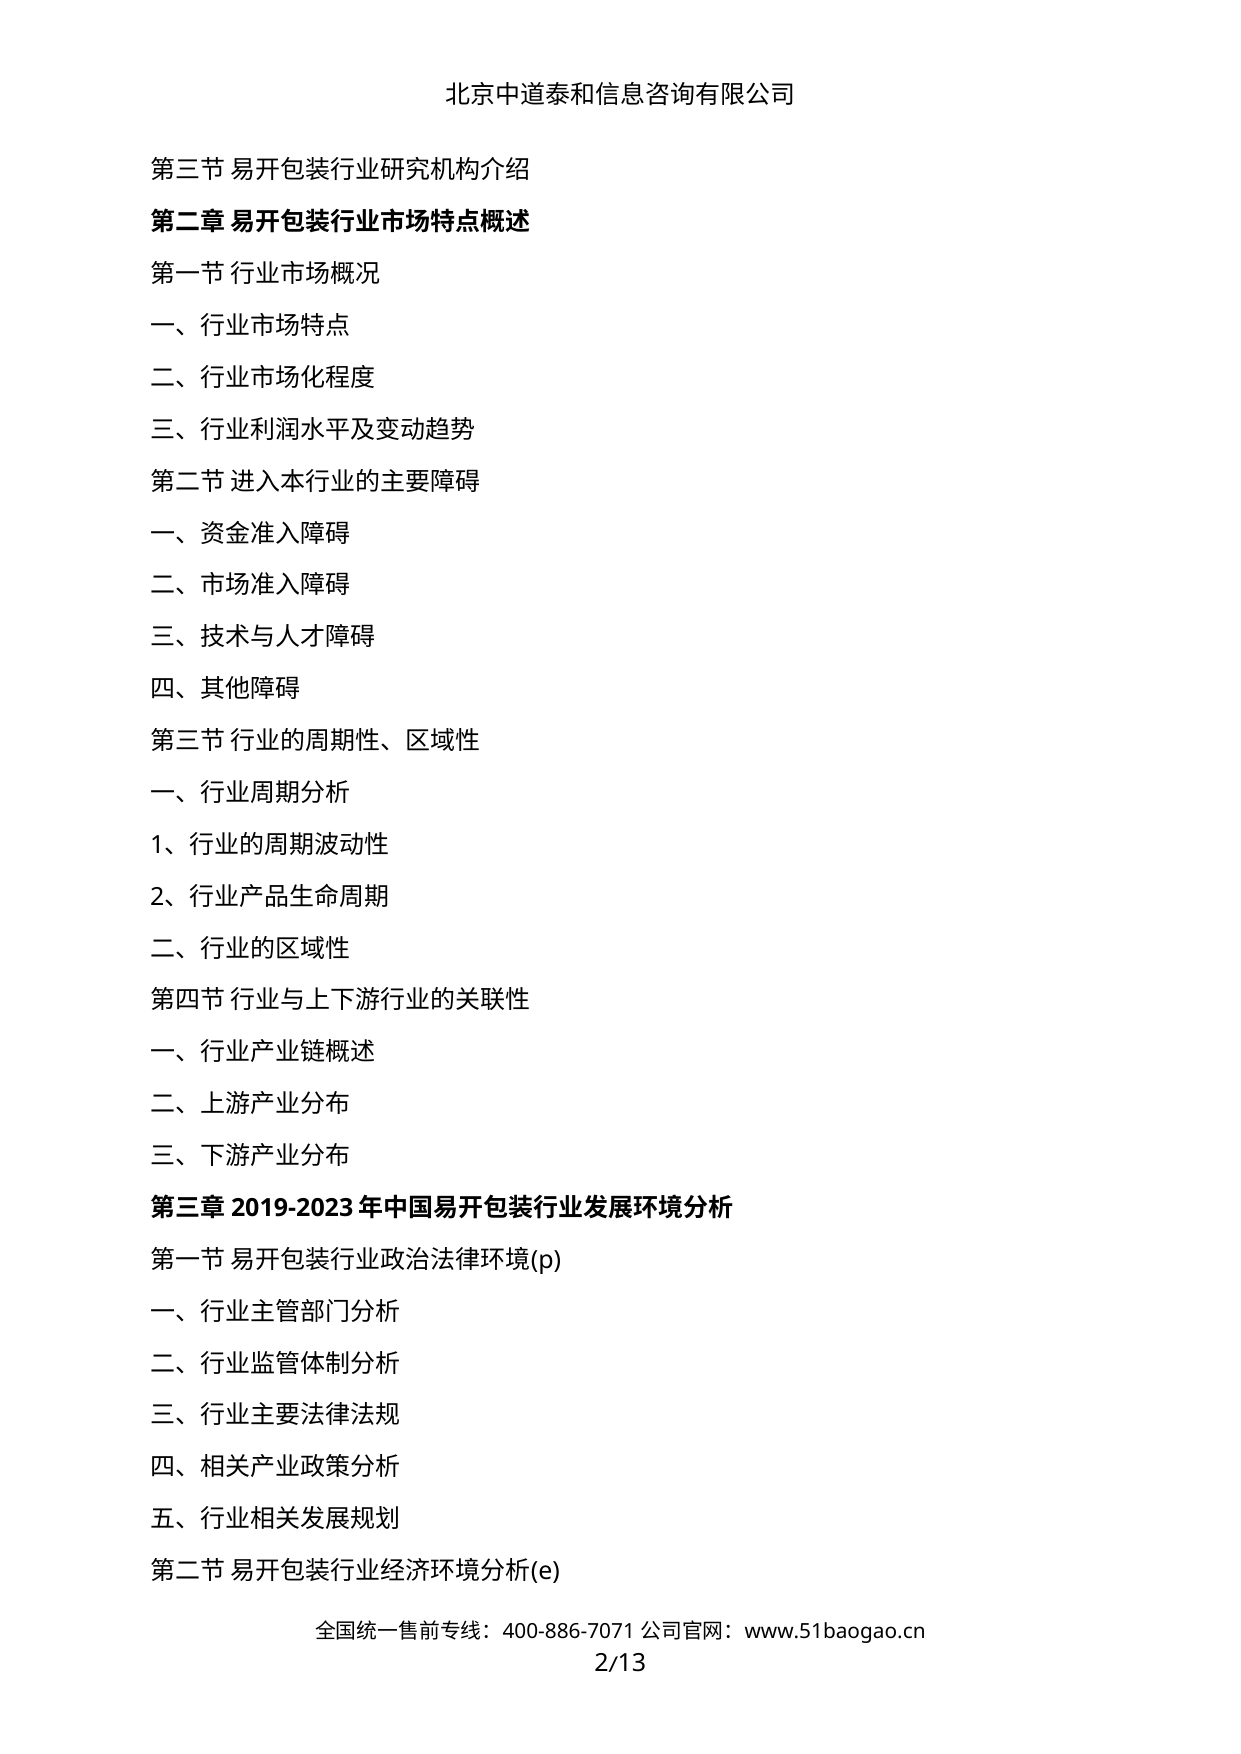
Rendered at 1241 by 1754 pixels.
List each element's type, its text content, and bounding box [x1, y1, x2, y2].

text 二、市场准入障碍 [150, 565, 1090, 601]
text 2、行业产品生命周期 [150, 876, 1090, 912]
text 三、技术与人才障碍 [150, 617, 1090, 653]
text 第四节 行业与上下游行业的关联性 [150, 980, 1090, 1016]
text 第二节 进入本行业的主要障碍 [150, 461, 1090, 497]
text 第二节 易开包装行业经济环境分析(e) [150, 1551, 1090, 1587]
text 第三节 易开包装行业研究机构介绍 [150, 150, 1090, 186]
text 一、资金准入障碍 [150, 513, 1090, 549]
text 三、行业主要法律法规 [150, 1395, 1090, 1431]
text 二、行业市场化程度 [150, 357, 1090, 394]
text 第三节 行业的周期性、区域性 [150, 721, 1090, 757]
text 1、行业的周期波动性 [150, 824, 1090, 861]
text 第三章 2019-2023年中国易开包装行业发展环境分析 [150, 1187, 1090, 1224]
text 第一节 易开包装行业政治法律环境(p) [150, 1239, 1090, 1276]
text 一、行业周期分析 [150, 772, 1090, 809]
text 二、行业监管体制分析 [150, 1343, 1090, 1379]
text 一、行业产业链概述 [150, 1032, 1090, 1068]
text 一、行业主管部门分析 [150, 1291, 1090, 1327]
text 四、其他障碍 [150, 669, 1090, 705]
text 四、相关产业政策分析 [150, 1447, 1090, 1483]
text 三、行业利润水平及变动趋势 [150, 409, 1090, 446]
text 二、上游产业分布 [150, 1084, 1090, 1120]
text 第二章 易开包装行业市场特点概述 [150, 202, 1090, 238]
text 一、行业市场特点 [150, 306, 1090, 342]
text 第一节 行业市场概况 [150, 254, 1090, 290]
text 二、行业的区域性 [150, 928, 1090, 964]
text 五、行业相关发展规划 [150, 1499, 1090, 1535]
text 三、下游产业分布 [150, 1136, 1090, 1172]
